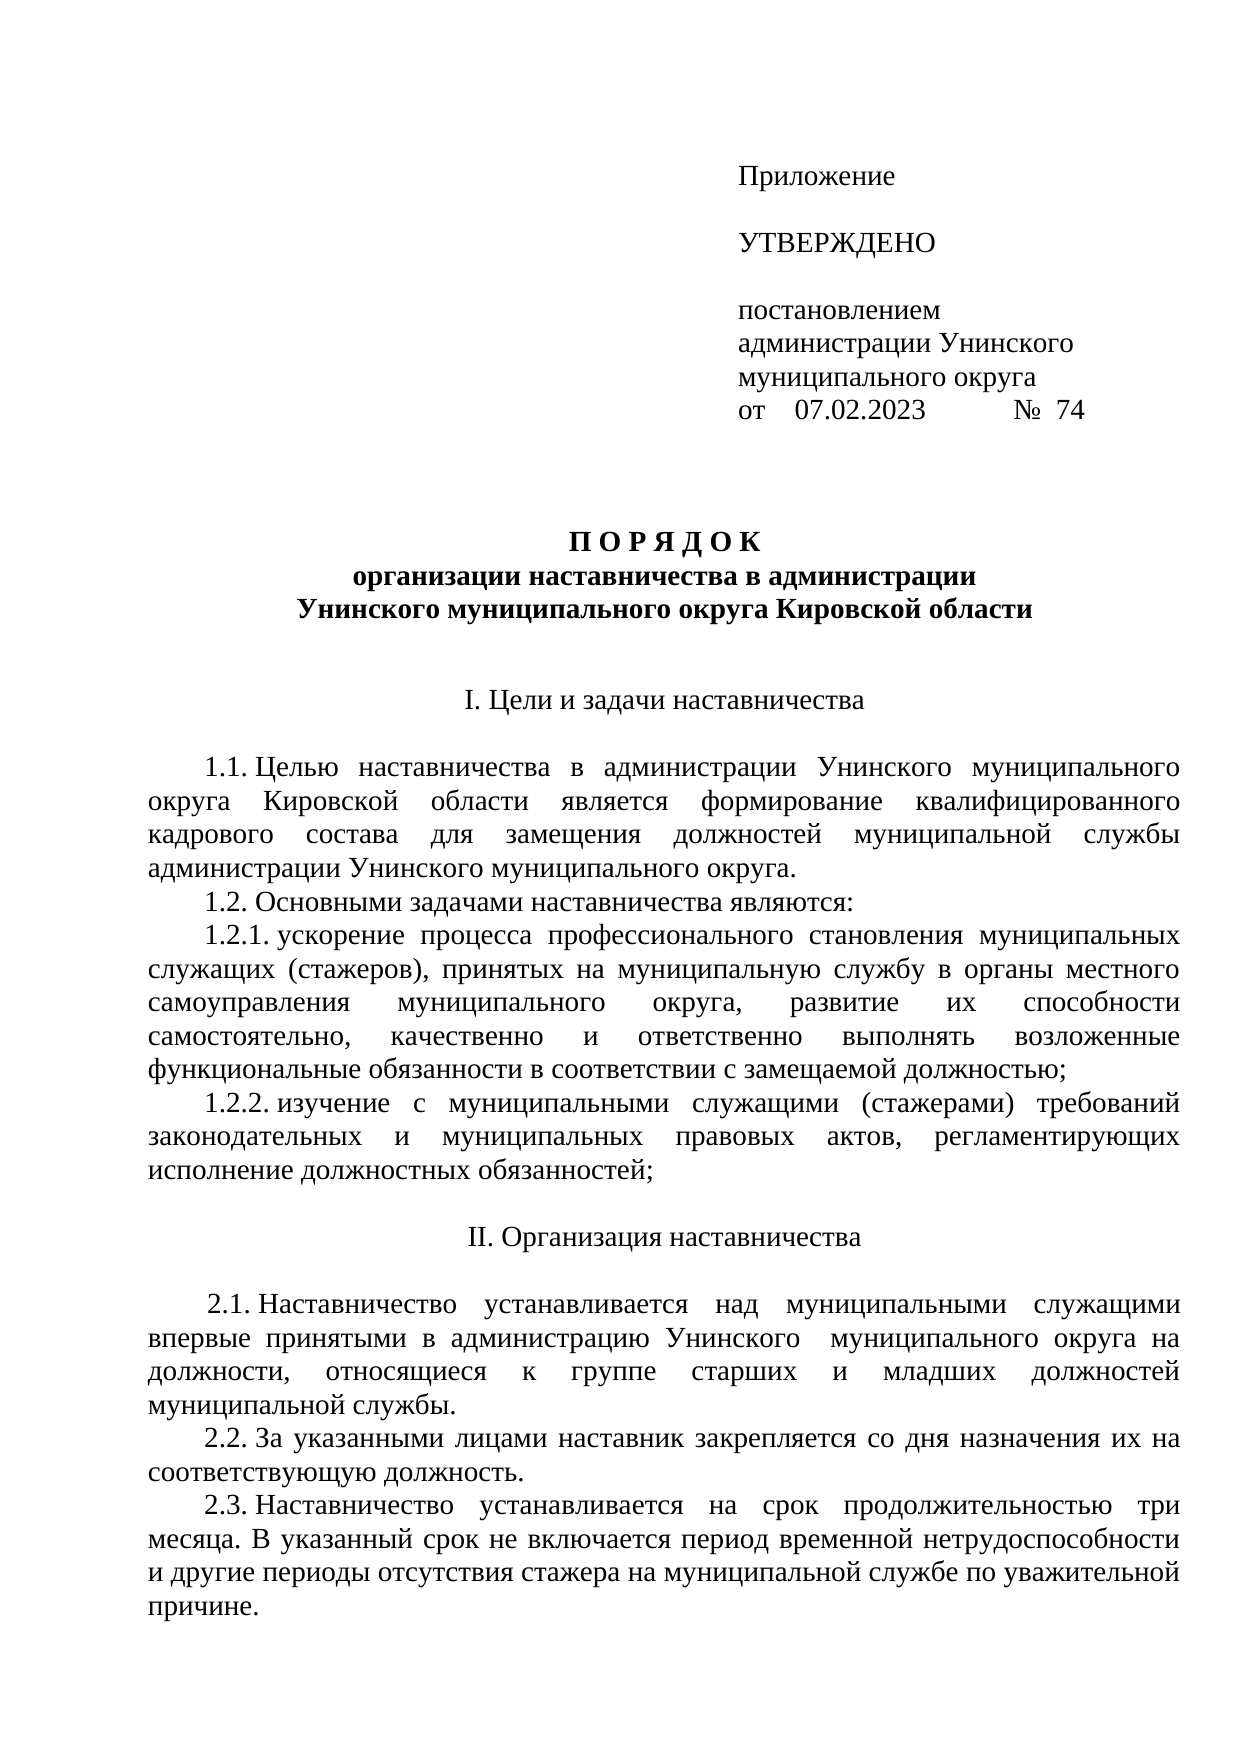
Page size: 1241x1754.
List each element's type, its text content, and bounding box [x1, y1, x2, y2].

text I. Цели и задачи наставничества [148, 682, 1181, 716]
text Унинского муниципального округа Кировской области [148, 591, 1181, 625]
text 2.2. За указанными лицами наставник закрепляется со дня назначения их на соответствующую должность. [148, 1420, 1181, 1487]
text II. Организация наставничества [148, 1219, 1181, 1253]
text 1.2.1. ускорение процесса профессионального становления муниципальных служащих (стажеров), принятых на муниципальную службу в органы местного самоуправления муниципального округа, развитие их способности самостоятельно, качественно и ответственно выполнять возложенные функциональные обязанности в соответствии с замещаемой должностью; [148, 917, 1181, 1085]
text 1.1. Целью наставничества в администрации Унинского муниципального округа Кировской области является формирование квалифицированного кадрового состава для замещения должностей муниципальной службы администрации Унинского муниципального округа. [148, 749, 1181, 884]
table_header Приложение УТВЕРЖДЕНО постановлением администрации Унинского муниципального округа от 07.02.2023 № 74 [727, 158, 1181, 459]
text организации наставничества в администрации [148, 558, 1181, 591]
text 2.3. Наставничество устанавливается на срок продолжительностью три месяца. В указанный срок не включается период временной нетрудоспособности и другие периоды отсутствия стажера на муниципальной службе по уважительной причине. [148, 1487, 1181, 1622]
text 2.1. Наставничество устанавливается над муниципальными служащими впервые принятыми в администрацию Унинского муниципального округа на должности, относящиеся к группе старших и младших должностей муниципальной службы. [148, 1286, 1181, 1420]
text П О Р Я Д О К [148, 524, 1181, 558]
text 1.2.2. изучение с муниципальными служащими (стажерами) требований законодательных и муниципальных правовых актов, регламентирующих исполнение должностных обязанностей; [148, 1085, 1181, 1186]
text 1.2. Основными задачами наставничества являются: [148, 884, 1181, 917]
